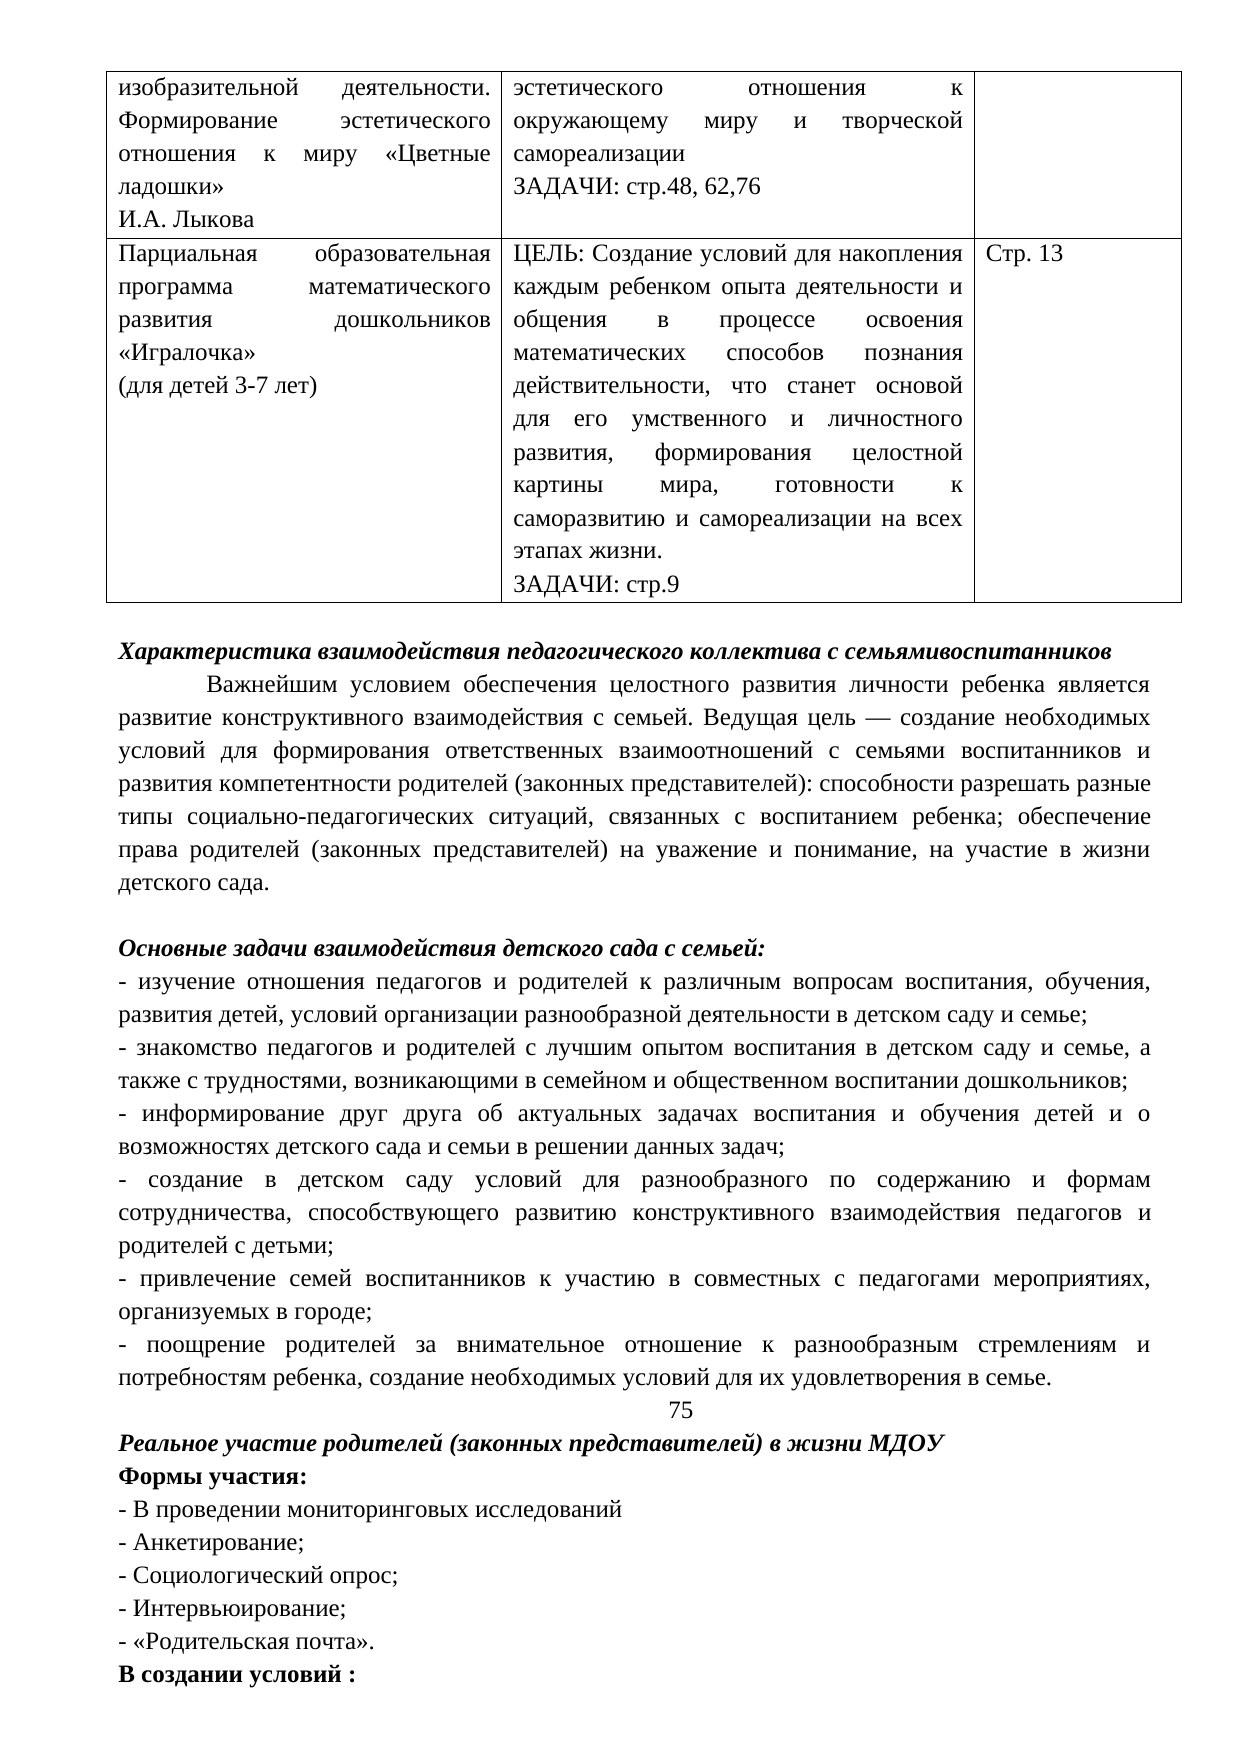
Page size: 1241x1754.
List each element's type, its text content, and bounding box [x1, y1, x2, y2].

text - Интервьюирование; [118, 1593, 1152, 1622]
text Формы участия: [118, 1461, 1152, 1490]
text Основные задачи взаимодействия детского сада с семьей: [118, 933, 1152, 962]
text - В проведении мониторинговых исследований [118, 1494, 1152, 1523]
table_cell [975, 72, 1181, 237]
text Характеристика взаимодействия педагогического коллектива с семьямивоспитанников [118, 636, 1152, 664]
text В создании условий : [118, 1659, 1152, 1688]
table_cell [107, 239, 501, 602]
text - «Родительская почта». [118, 1626, 1152, 1655]
text - Социологический опрос; [118, 1560, 1152, 1589]
text - привлечение семей воспитанников к участию в совместных с педагогами мероприятиях, организуемых в городе; [118, 1263, 1152, 1325]
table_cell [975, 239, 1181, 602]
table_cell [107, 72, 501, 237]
text 75 [118, 1395, 1152, 1424]
text - Анкетирование; [118, 1527, 1152, 1556]
text - знакомство педагогов и родителей с лучшим опытом воспитания в детском саду и семье, а также с трудностями, возникающими в семейном и общественном воспитании дошкольников; [118, 1032, 1152, 1094]
text - поощрение родителей за внимательное отношение к разнообразным стремлениям и потребностям ребенка, создание необходимых условий для их удовлетворения в семье. [118, 1329, 1152, 1391]
text Важнейшим условием обеспечения целостного развития личности ребенка является развитие конструктивного взаимодействия с семьей. Ведущая цель — создание необходимых условий для формирования ответственных взаимоотношений с семьями воспитанников и развития компетентности родителей (законных представителей): способности разрешать разные типы социальнo-педагогических ситуаций, связанных с воспитанием ребенка; обеспечение права родителей (законных представителей) на уважение и понимание, на участие в жизни детского сада. [118, 669, 1152, 896]
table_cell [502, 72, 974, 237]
text Реальное участие родителей (законных представителей) в жизни МДОУ [118, 1428, 1152, 1457]
text - изучение отношения педагогов и родителей к различным вопросам воспитания, обучения, развития детей, условий организации разнообразной деятельности в детском саду и семье; [118, 966, 1152, 1028]
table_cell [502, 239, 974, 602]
text - информирование друг друга об актуальных задачах воспитания и обучения детей и о возможностях детского сада и семьи в решении данных задач; [118, 1098, 1152, 1160]
text - создание в детском саду условий для разнообразного по содержанию и формам сотрудничества, способствующего развитию конструктивного взаимодействия педагогов и родителей с детьми; [118, 1164, 1152, 1259]
